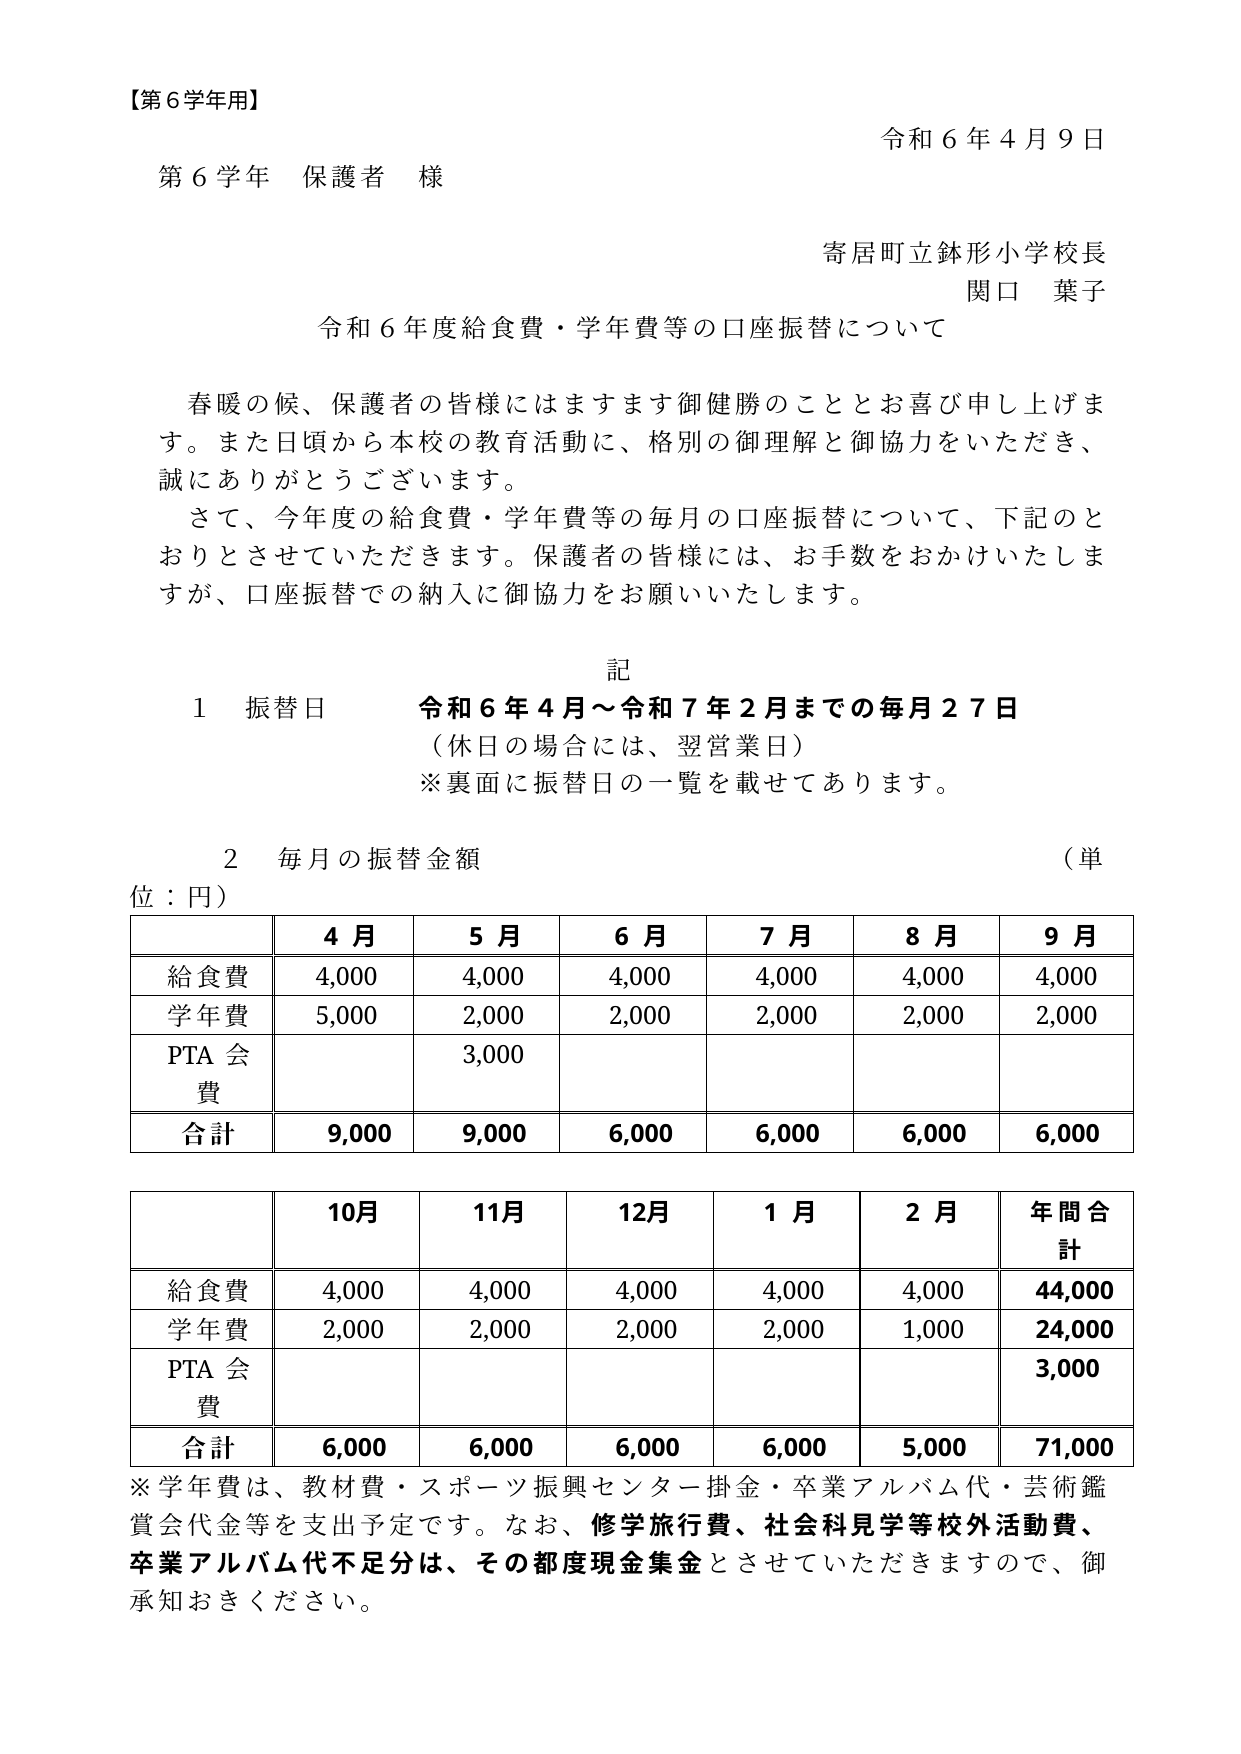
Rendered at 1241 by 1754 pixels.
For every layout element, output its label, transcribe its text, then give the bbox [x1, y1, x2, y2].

text 関口 葉子 [129, 270, 1111, 308]
table_cell 2,000 [420, 1310, 566, 1348]
table_cell 24,000 [1001, 1310, 1133, 1348]
table_cell PTA会費 [131, 1349, 272, 1424]
text 第６学年 保護者 様 [129, 157, 1111, 194]
table_cell 6,000 [275, 1428, 419, 1466]
text ２ 毎月の振替金額 （単位：円） [129, 839, 1111, 915]
table_cell 1,000 [861, 1310, 998, 1348]
text （休日の場合には、翌営業日） [129, 725, 1111, 763]
table_cell 5,000 [861, 1428, 998, 1466]
table_header 9月 [1000, 916, 1133, 954]
table_header 12月 [567, 1192, 713, 1268]
table_header 11月 [420, 1192, 566, 1268]
table_cell 給食費 [131, 957, 272, 995]
table_header [131, 1192, 272, 1268]
text 令和６年４月９日 [129, 119, 1111, 157]
table_cell 2,000 [707, 996, 853, 1034]
table_cell 2,000 [567, 1310, 713, 1348]
table_cell 合計 [131, 1428, 272, 1466]
text １ 振替日 令和６年４月～令和７年２月までの毎月２７日 [129, 687, 1111, 725]
table_cell 44,000 [1001, 1271, 1133, 1309]
table_cell 給食費 [131, 1271, 272, 1309]
table_header 年間合計 [1001, 1192, 1133, 1268]
table_cell [707, 1035, 853, 1111]
table_cell 2,000 [414, 996, 559, 1034]
table_cell 4,000 [275, 957, 413, 995]
table_cell 4,000 [854, 957, 999, 995]
text ※裏面に振替日の一覧を載せてあります。 [129, 763, 1111, 801]
table_cell [567, 1349, 713, 1424]
table_cell 2,000 [560, 996, 706, 1034]
table_cell 2,000 [714, 1310, 859, 1348]
table_cell 3,000 [1001, 1349, 1133, 1424]
table_cell 2,000 [275, 1310, 419, 1348]
table_cell 2,000 [1000, 996, 1133, 1034]
table_cell 4,000 [560, 957, 706, 995]
table_cell 6,000 [567, 1428, 713, 1466]
table_cell 4,000 [275, 1271, 419, 1309]
table_cell 6,000 [1000, 1114, 1133, 1152]
table_cell 学年費 [131, 1310, 272, 1348]
table_cell 4,000 [414, 957, 559, 995]
text さて、今年度の給食費・学年費等の毎月の口座振替について、下記のとおりとさせていただきます。保護者の皆様には、お手数をおかけいたしますが、口座振替での納入に御協力をお願いいたします。 [155, 498, 1111, 612]
table_header 1月 [714, 1192, 859, 1268]
text 寄居町立鉢形小学校長 [129, 232, 1111, 270]
table_cell PTA会費 [131, 1035, 272, 1111]
text ※学年費は、教材費・スポーツ振興センター掛金・卒業アルバム代・芸術鑑賞会代金等を支出予定です。なお、修学旅行費、社会科見学等校外活動費、卒業アルバム代不足分は、その都度現金集金とさせていただきますので、御承知おきください。 [129, 1467, 1111, 1618]
table_cell [1000, 1035, 1133, 1111]
table_cell 学年費 [131, 996, 272, 1034]
table_cell [714, 1349, 859, 1424]
subtitle 記 [129, 649, 1111, 687]
table_cell 71,000 [1001, 1428, 1133, 1466]
table_cell 6,000 [714, 1428, 859, 1466]
table_cell 6,000 [560, 1114, 706, 1152]
table_cell [275, 1035, 413, 1111]
table_header 2月 [861, 1192, 998, 1268]
table_cell 6,000 [854, 1114, 999, 1152]
table_cell 9,000 [414, 1114, 559, 1152]
table_header 8月 [854, 916, 999, 954]
table_cell 合計 [131, 1114, 272, 1152]
table_cell 4,000 [420, 1271, 566, 1309]
table_cell 4,000 [707, 957, 853, 995]
table_header 7月 [707, 916, 853, 954]
table_header 4月 [275, 916, 413, 954]
table_header 10月 [275, 1192, 419, 1268]
text 春暖の候、保護者の皆様にはますます御健勝のこととお喜び申し上げます。また日頃から本校の教育活動に、格別の御理解と御協力をいただき、誠にありがとうございます。 [155, 384, 1111, 498]
table_cell 4,000 [714, 1271, 859, 1309]
table_header [131, 916, 272, 954]
table_cell [854, 1035, 999, 1111]
text 令和６年度給食費・学年費等の口座振替について [129, 308, 1111, 346]
table_cell 3,000 [414, 1035, 559, 1111]
table_cell [275, 1349, 419, 1424]
table_cell 4,000 [861, 1271, 998, 1309]
table_cell [420, 1349, 566, 1424]
table_cell [560, 1035, 706, 1111]
table_header 5月 [414, 916, 559, 954]
table_cell 6,000 [420, 1428, 566, 1466]
table_cell 4,000 [1000, 957, 1133, 995]
table_cell 2,000 [854, 996, 999, 1034]
table_cell 6,000 [707, 1114, 853, 1152]
table_cell 4,000 [567, 1271, 713, 1309]
table_cell 9,000 [275, 1114, 413, 1152]
table_cell 5,000 [275, 996, 413, 1034]
table_header 6月 [560, 916, 706, 954]
table_cell [861, 1349, 998, 1424]
